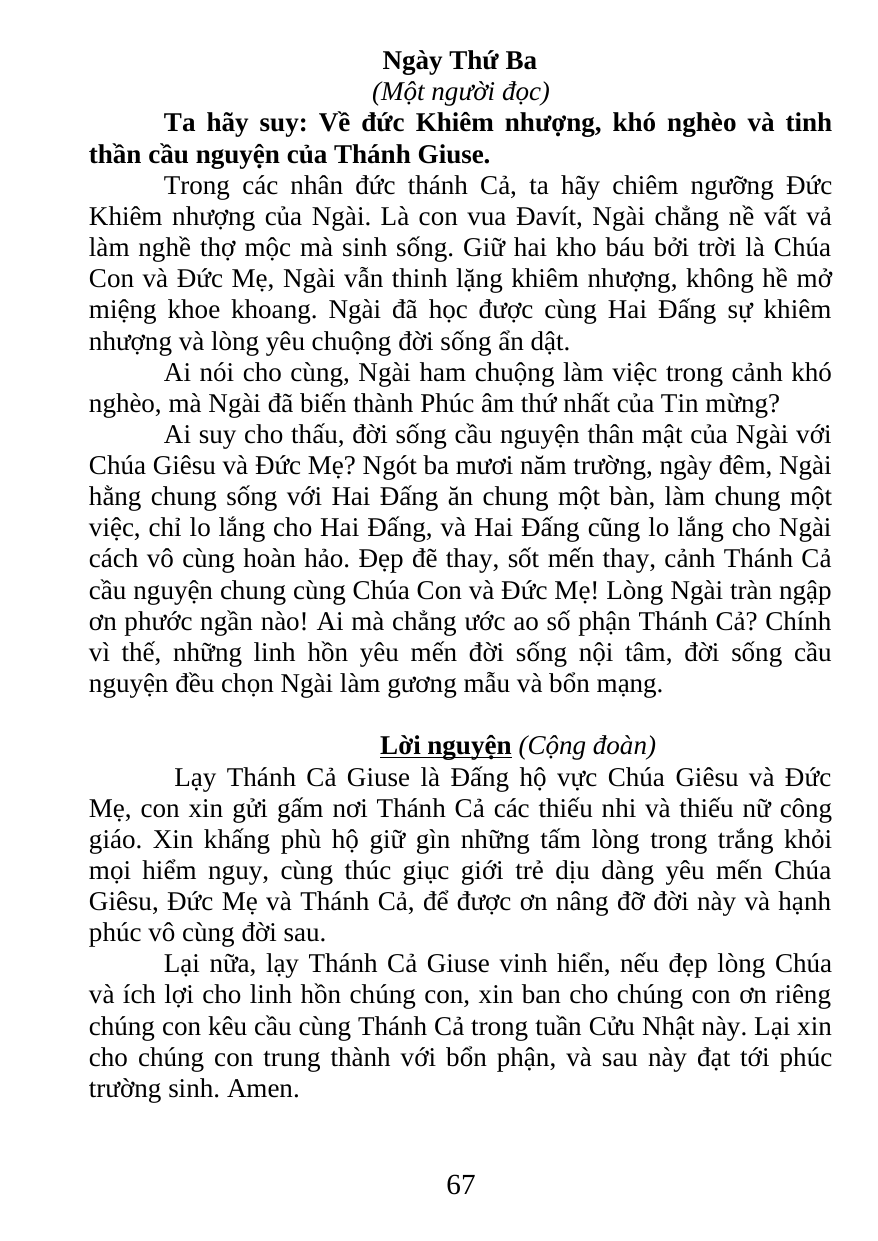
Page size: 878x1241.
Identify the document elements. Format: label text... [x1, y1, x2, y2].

text Ai suy cho thấu, đời sống cầu nguyện thân mật của Ngài với Chúa Giêsu và Đức Mẹ? Ngót ba mươi năm trường, ngày đêm, Ngài hằng chung sống với Hai Đấng ăn chung một bàn, làm chung một việc, chỉ lo lắng cho Hai Đấng, và Hai Đấng cũng lo lắng cho Ngài cách vô cùng hoàn hảo. Đẹp đẽ thay, sốt mến thay, cảnh Thánh Cả cầu nguyện chung cùng Chúa Con và Đức Mẹ! Lòng Ngài tràn ngập ơn phước ngần nào! Ai mà chẳng ước ao số phận Thánh Cả? Chính vì thế, những linh hồn yêu mến đời sống nội tâm, đời sống cầu nguyện đều chọn Ngài làm gương mẫu và bổn mạng. [89, 418, 833, 698]
text Lạy Thánh Cả Giuse là Đấng hộ vực Chúa Giêsu và Đức Mẹ, con xin gửi gấm nơi Thánh Cả các thiếu nhi và thiếu nữ công giáo. Xin khấng phù hộ giữ gìn những tấm lòng trong trắng khỏi mọi hiểm nguy, cùng thúc giục giới trẻ dịu dàng yêu mến Chúa Giêsu, Đức Mẹ và Thánh Cả, để được ơn nâng đỡ đời này và hạnh phúc vô cùng đời sau. [89, 761, 833, 947]
text (Một người đọc) [89, 75, 833, 107]
text Lời nguyện (Cộng đoàn) [89, 729, 833, 761]
text Ngày Thứ Ba [86, 44, 833, 75]
text Ta hãy suy: Về đức Khiêm nhượng, khó nghèo và tinh thần cầu nguyện của Thánh Giuse. [89, 107, 833, 169]
text Trong các nhân đức thánh Cả, ta hãy chiêm ngưỡng Đức Khiêm nhượng của Ngài. Là con vua Đavít, Ngài chẳng nề vất vả làm nghề thợ mộc mà sinh sống. Giữ hai kho báu bởi trời là Chúa Con và Đức Mẹ, Ngài vẫn thinh lặng khiêm nhượng, không hề mở miệng khoe khoang. Ngài đã học được cùng Hai Đấng sự khiêm nhượng và lòng yêu chuộng đời sống ẩn dật. [89, 169, 833, 356]
text Lại nữa, lạy Thánh Cả Giuse vinh hiển, nếu đẹp lòng Chúa và ích lợi cho linh hồn chúng con, xin ban cho chúng con ơn riêng chúng con kêu cầu cùng Thánh Cả trong tuần Cửu Nhật này. Lại xin cho chúng con trung thành với bổn phận, và sau này đạt tới phúc trường sinh. Amen. [89, 947, 833, 1103]
text Ai nói cho cùng, Ngài ham chuộng làm việc trong cảnh khó nghèo, mà Ngài đã biến thành Phúc âm thứ nhất của Tin mừng? [89, 356, 833, 418]
